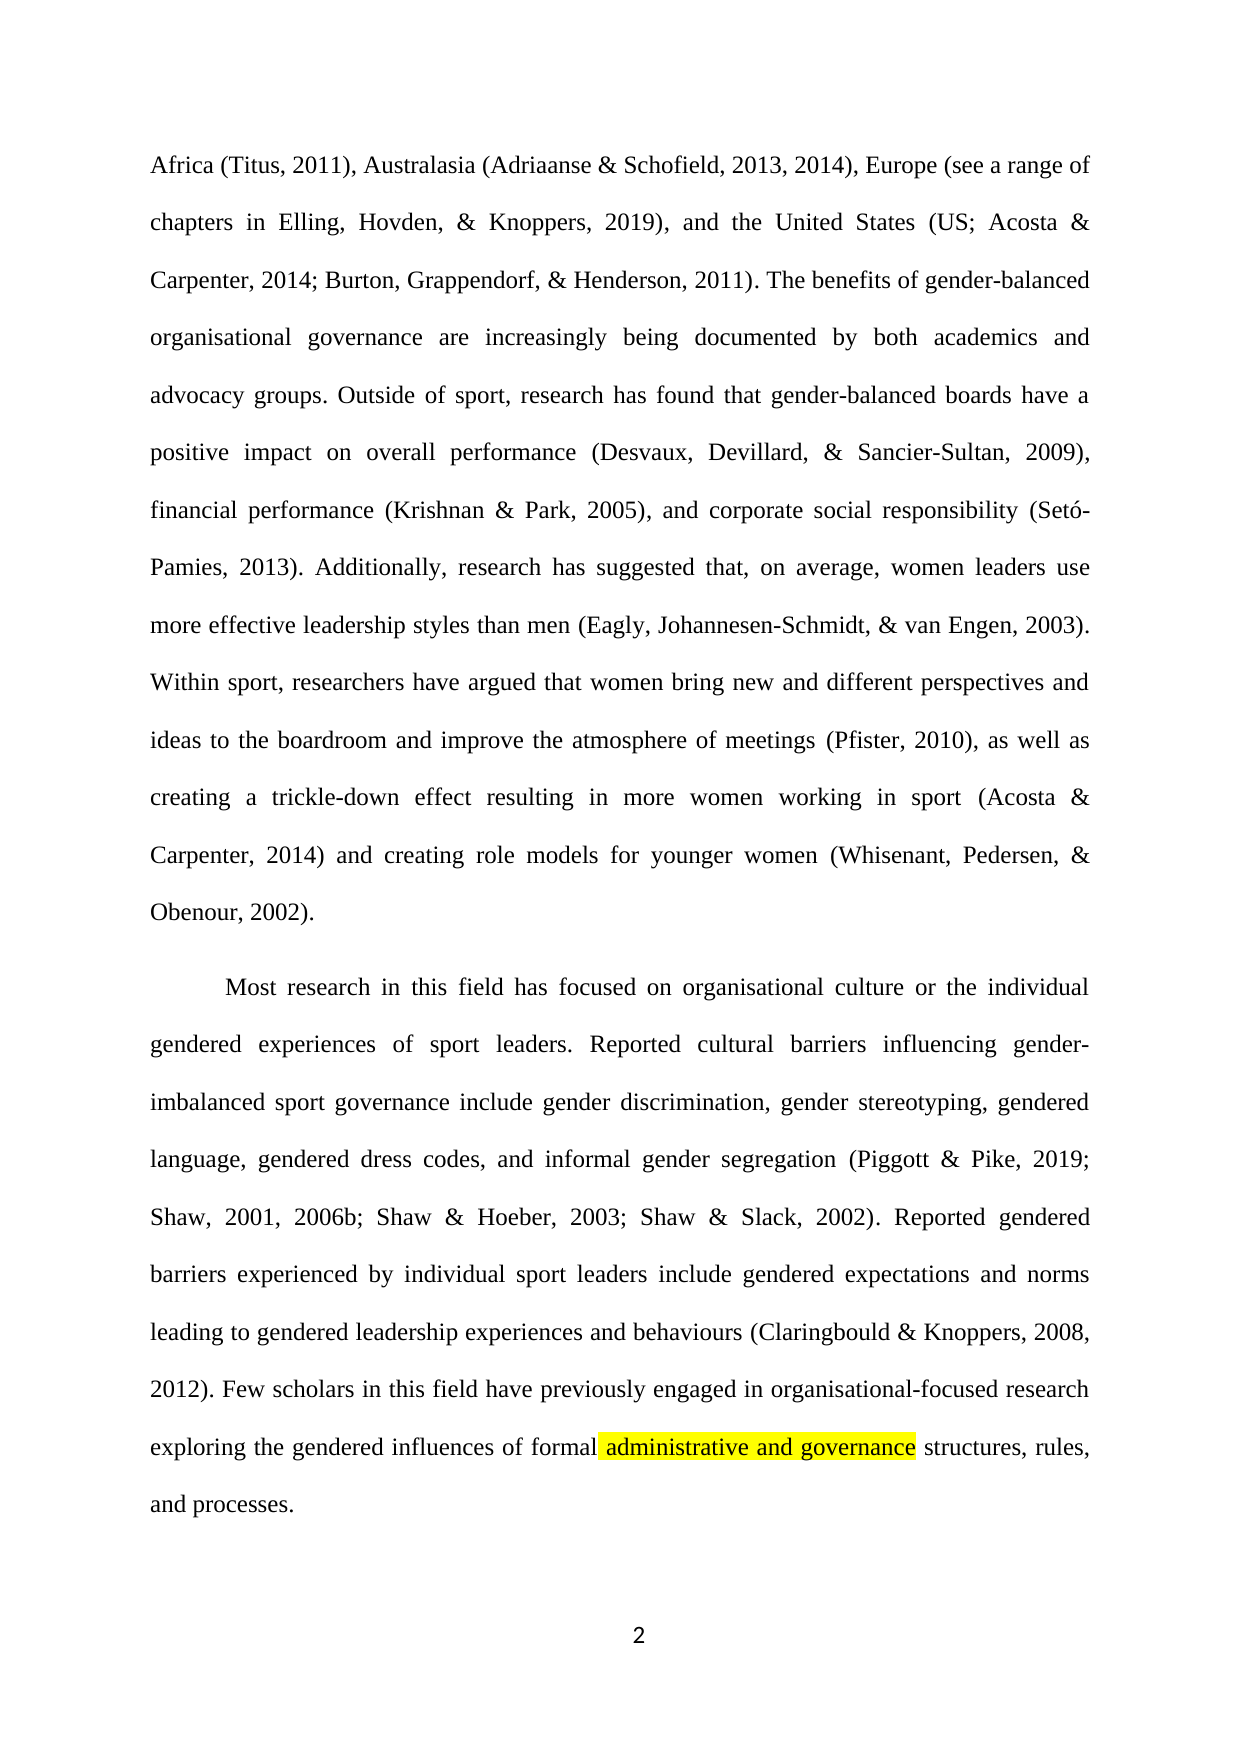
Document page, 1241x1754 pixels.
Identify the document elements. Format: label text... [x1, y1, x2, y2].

text Most research in this field has focused on organisational culture or the individual gendered experiences of sport leaders. Reported cultural barriers influencing gender-imbalanced sport governance include gender discrimination, gender stereotyping, gendered language, gendered dress codes, and informal gender segregation (Piggott & Pike, 2019; Shaw, 2001, 2006b; Shaw & Hoeber, 2003; Shaw & Slack, 2002). Reported gendered barriers experienced by individual sport leaders include gendered expectations and norms leading to gendered leadership experiences and behaviours (Claringbould & Knoppers, 2008, 2012). Few scholars in this field have previously engaged in organisational-focused research exploring the gendered influences of formal administrative and governance structures, rules, and processes. [150, 972, 1090, 1518]
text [150, 150, 1090, 926]
